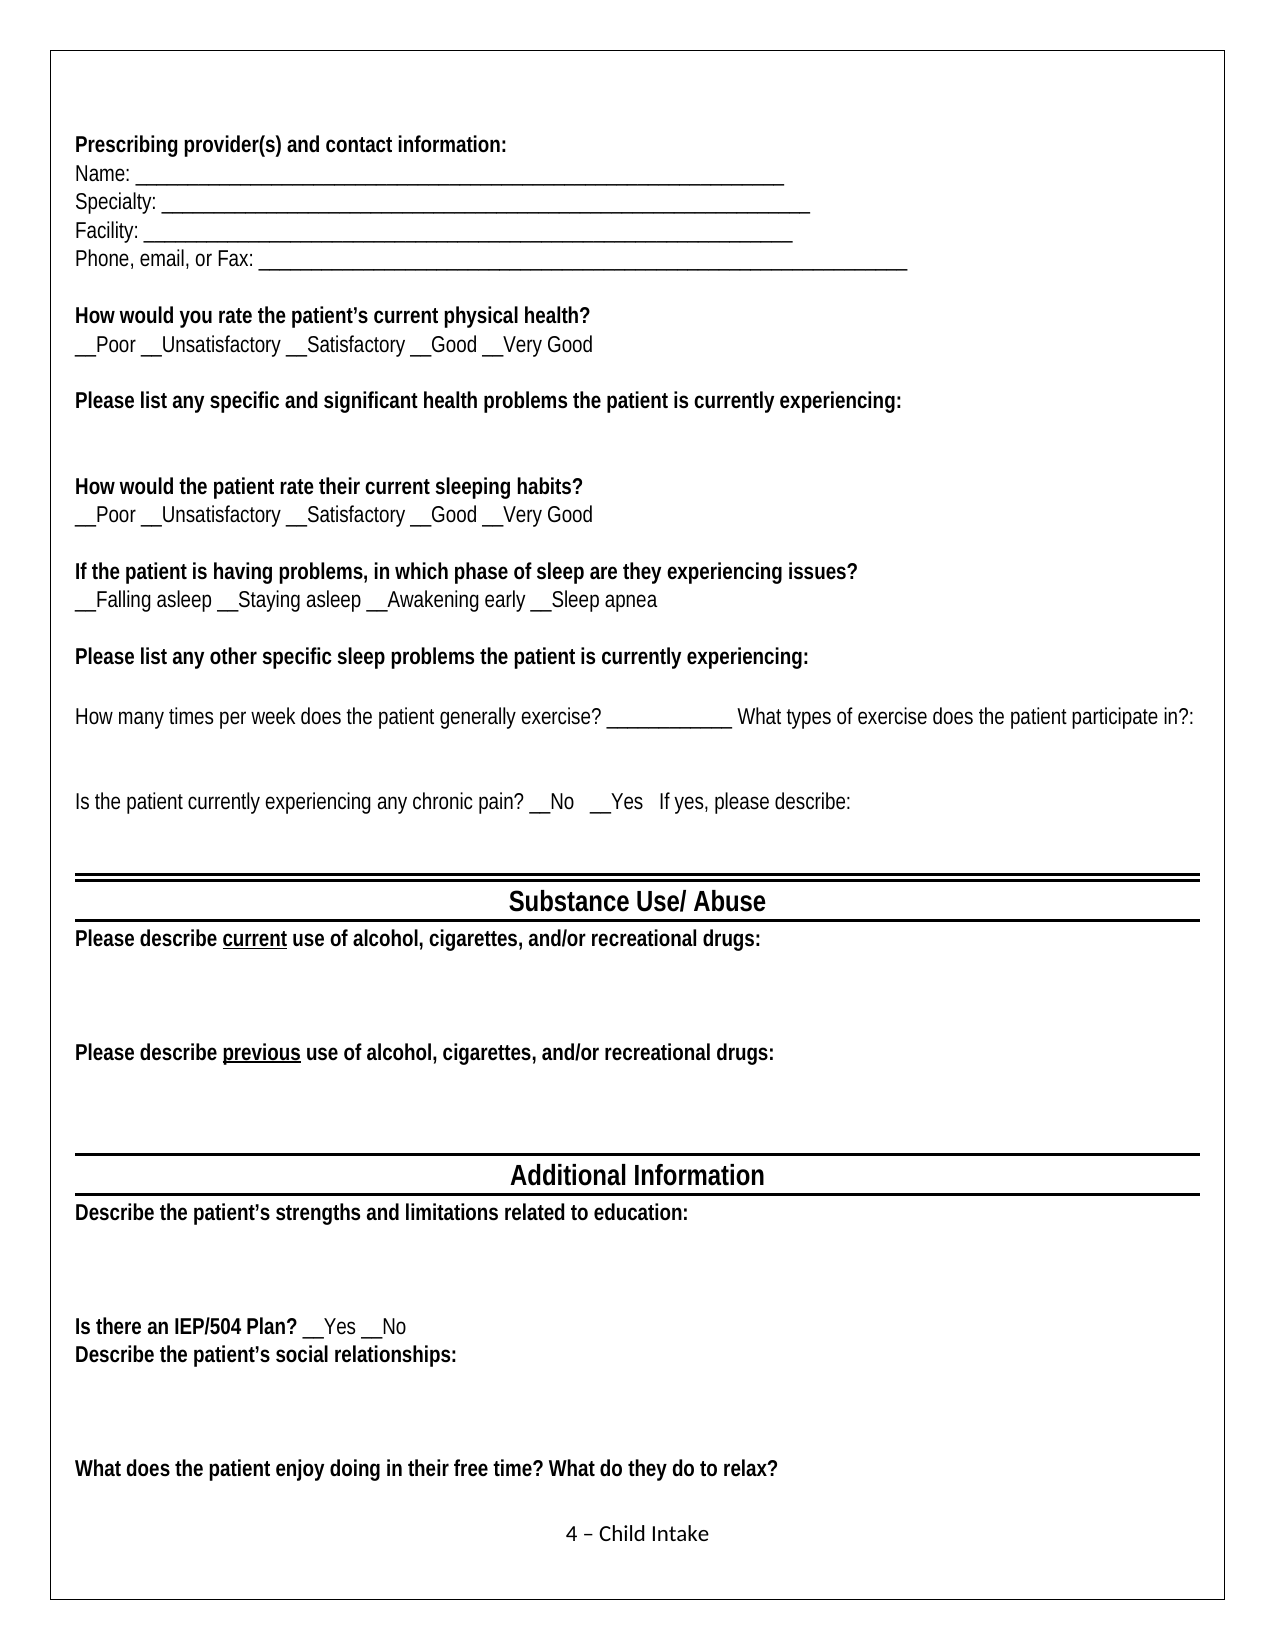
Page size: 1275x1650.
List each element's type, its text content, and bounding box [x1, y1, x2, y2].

text How would the patient rate their current sleeping habits? [75, 473, 1200, 499]
text Describe the patient’s social relationships: [75, 1341, 1200, 1367]
text Describe the patient’s strengths and limitations related to education: [75, 1199, 1200, 1225]
text __Poor __Unsatisfactory __Satisfactory __Good __Very Good [75, 331, 1200, 357]
text __Falling asleep __Staying asleep __Awakening early __Sleep apnea [75, 586, 1200, 613]
text Phone, email, or Fax: ______________________________________________________________ [75, 245, 1200, 272]
text Is the patient currently experiencing any chronic pain? __No __Yes If yes, please describe: [75, 788, 1200, 814]
text Prescribing provider(s) and contact information: [75, 131, 1200, 158]
text Please list any other specific sleep problems the patient is currently experiencing: [75, 643, 1200, 670]
text Please describe previous use of alcohol, cigarettes, and/or recreational drugs: [75, 1039, 1200, 1065]
text Name: ______________________________________________________________ [75, 160, 1200, 186]
text Substance Use/ Abuse [75, 882, 1200, 919]
text If the patient is having problems, in which phase of sleep are they experiencing issues? [75, 558, 1200, 584]
text __Poor __Unsatisfactory __Satisfactory __Good __Very Good [75, 501, 1200, 527]
text Additional Information [75, 1156, 1200, 1193]
text Please list any specific and significant health problems the patient is currently experiencing: [75, 387, 1200, 414]
text How would you rate the patient’s current physical health? [75, 302, 1200, 328]
text Is there an IEP/504 Plan? __Yes __No [75, 1313, 1200, 1339]
text Facility: ______________________________________________________________ [75, 217, 1200, 243]
text Please describe current use of alcohol, cigarettes, and/or recreational drugs: [75, 925, 1200, 951]
text How many times per week does the patient generally exercise? ____________ What types of exercise does the patient participate in?: [75, 703, 1200, 729]
text What does the patient enjoy doing in their free time? What do they do to relax? [75, 1455, 1200, 1481]
text Specialty: ______________________________________________________________ [75, 188, 1200, 215]
